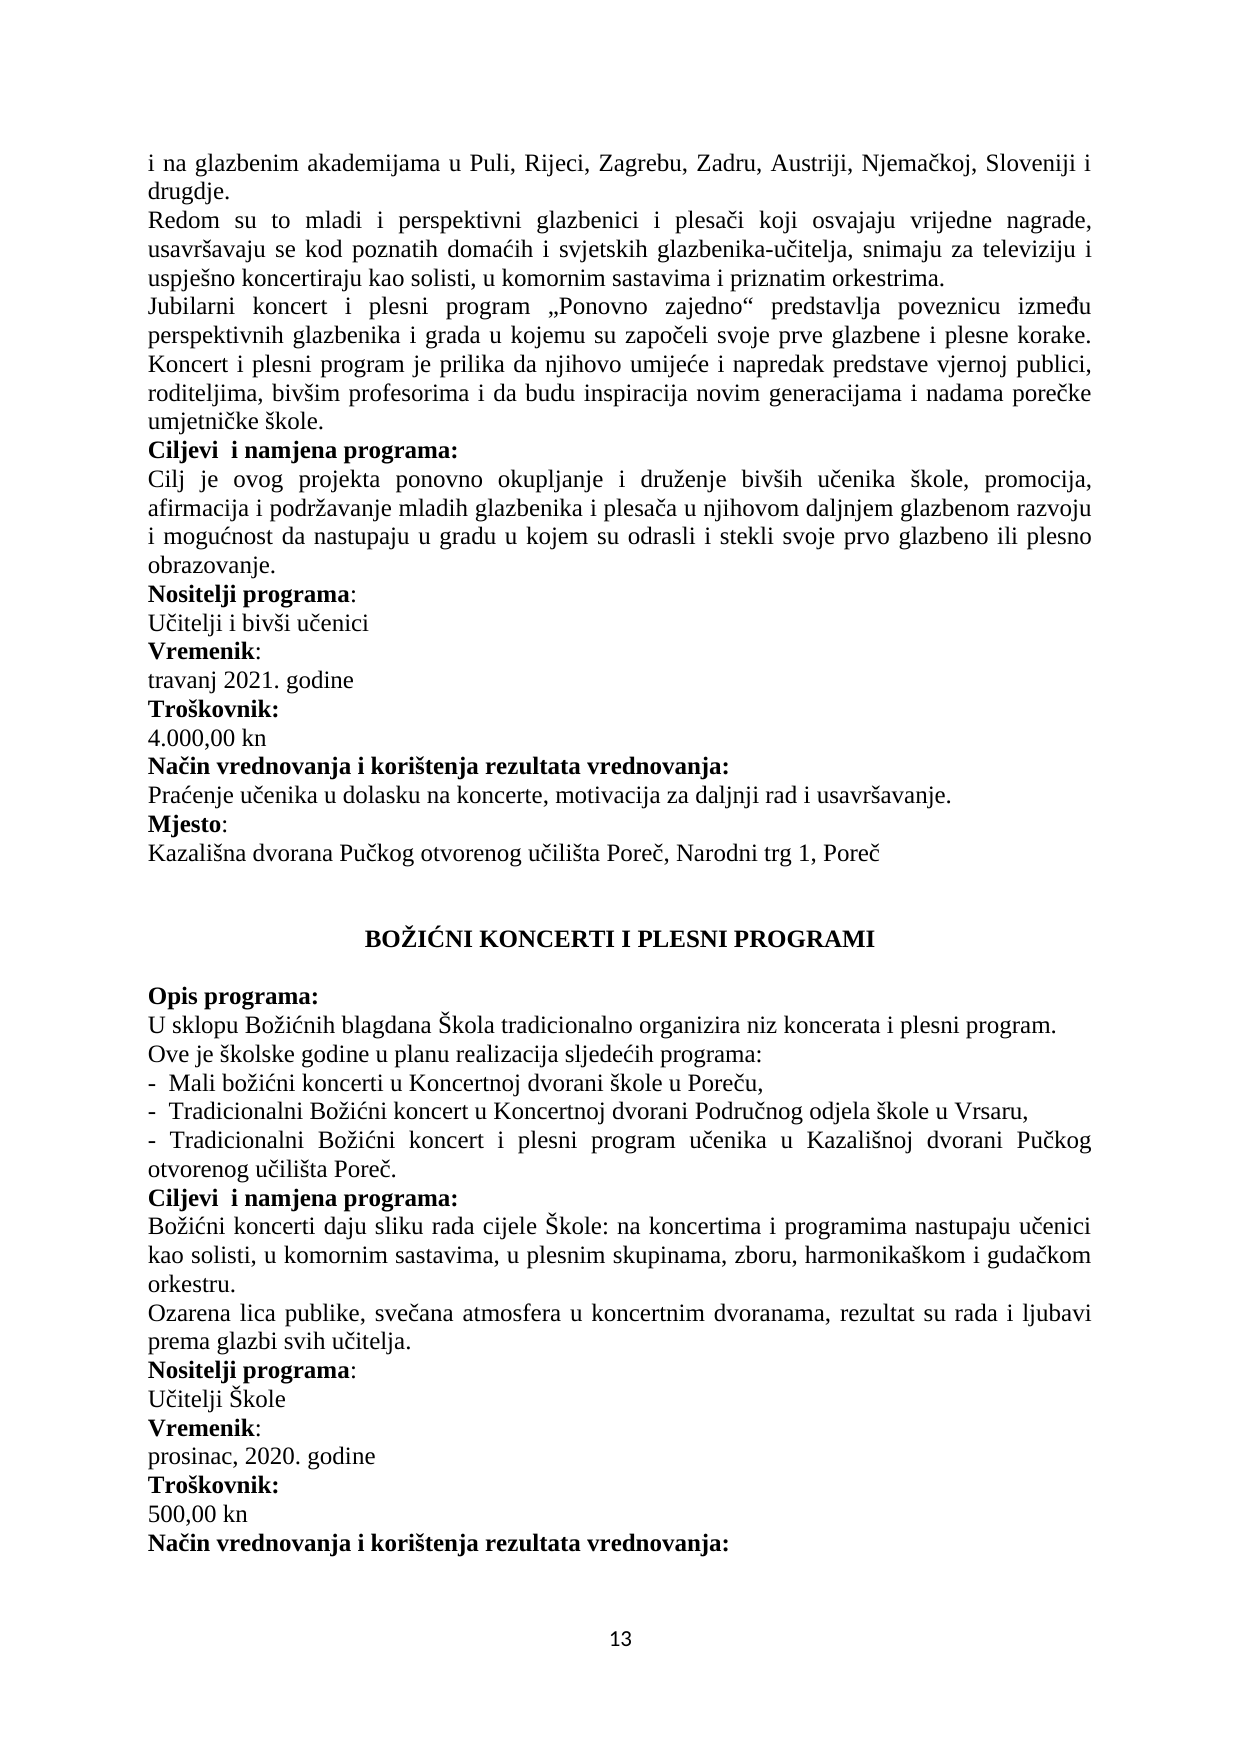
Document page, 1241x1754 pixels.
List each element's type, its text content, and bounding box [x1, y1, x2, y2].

text Redom su to mladi i perspektivni glazbenici i plesači koji osvajaju vrijedne nagrade, usavršavaju se kod poznatih domaćih i svjetskih glazbenika-učitelja, snimaju za televiziju i uspješno koncertiraju kao solisti, u komornim sastavima i priznatim orkestrima. [148, 205, 1093, 291]
text Ove je školske godine u planu realizacija sljedećih programa: [148, 1039, 1093, 1068]
text 4.000,00 kn [148, 723, 1093, 751]
text - Tradicionalni Božićni koncert u Koncertnoj dvorani Područnog odjela škole u Vrsaru, [148, 1096, 1093, 1125]
text - Tradicionalni Božićni koncert i plesni program učenika u Kazališnoj dvorani Pučkog otvorenog učilišta Poreč. [148, 1125, 1093, 1183]
text Ozarena lica publike, svečana atmosfera u koncertnim dvoranama, rezultat su rada i ljubavi prema glazbi svih učitelja. [148, 1298, 1093, 1355]
text travanj 2021. godine [148, 665, 1093, 694]
text Nositelji programa: [148, 1355, 1093, 1384]
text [148, 148, 1093, 205]
text Kazališna dvorana Pučkog otvorenog učilišta Poreč, Narodni trg 1, Poreč [148, 838, 1093, 866]
text Ciljevi i namjena programa: [148, 1183, 1093, 1211]
text Mjesto: [148, 809, 1093, 838]
text BOŽIĆNI KONCERTI I PLESNI PROGRAMI [148, 924, 1093, 953]
text Nositelji programa: [148, 579, 1093, 608]
text 500,00 kn [148, 1499, 1093, 1528]
text Božićni koncerti daju sliku rada cijele Škole: na koncertima i programima nastupaju učenici kao solisti, u komornim sastavima, u plesnim skupinama, zboru, harmonikaškom i gudačkom orkestru. [148, 1211, 1093, 1298]
text Troškovnik: [148, 1470, 1093, 1499]
text Cilj je ovog projekta ponovno okupljanje i druženje bivših učenika škole, promocija, afirmacija i podržavanje mladih glazbenika i plesača u njihovom daljnjem glazbenom razvoju i mogućnost da nastupaju u gradu u kojem su odrasli i stekli svoje prvo glazbeno ili plesno obrazovanje. [148, 464, 1093, 579]
text Vremenik: [148, 1413, 1093, 1441]
text Praćenje učenika u dolasku na koncerte, motivacija za daljnji rad i usavršavanje. [148, 780, 1093, 809]
text Opis programa: [148, 981, 1093, 1010]
text prosinac, 2020. godine [148, 1441, 1093, 1470]
text Način vrednovanja i korištenja rezultata vrednovanja: [148, 751, 1093, 780]
text Troškovnik: [148, 694, 1093, 723]
text Jubilarni koncert i plesni program „Ponovno zajedno“ predstavlja poveznicu između perspektivnih glazbenika i grada u kojemu su započeli svoje prve glazbene i plesne korake. Koncert i plesni program je prilika da njihovo umijeće i napredak predstave vjernoj publici, roditeljima, bivšim profesorima i da budu inspiracija novim generacijama i nadama porečke umjetničke škole. [148, 291, 1093, 435]
text - Mali božićni koncerti u Koncertnoj dvorani škole u Poreču, [148, 1068, 1093, 1096]
text Učitelji i bivši učenici [148, 608, 1093, 636]
text Ciljevi i namjena programa: [148, 435, 1093, 464]
text U sklopu Božićnih blagdana Škola tradicionalno organizira niz koncerata i plesni program. [148, 1010, 1093, 1039]
text Vremenik: [148, 636, 1093, 665]
text Učitelji Škole [148, 1384, 1093, 1413]
text Način vrednovanja i korištenja rezultata vrednovanja: [148, 1528, 1093, 1556]
